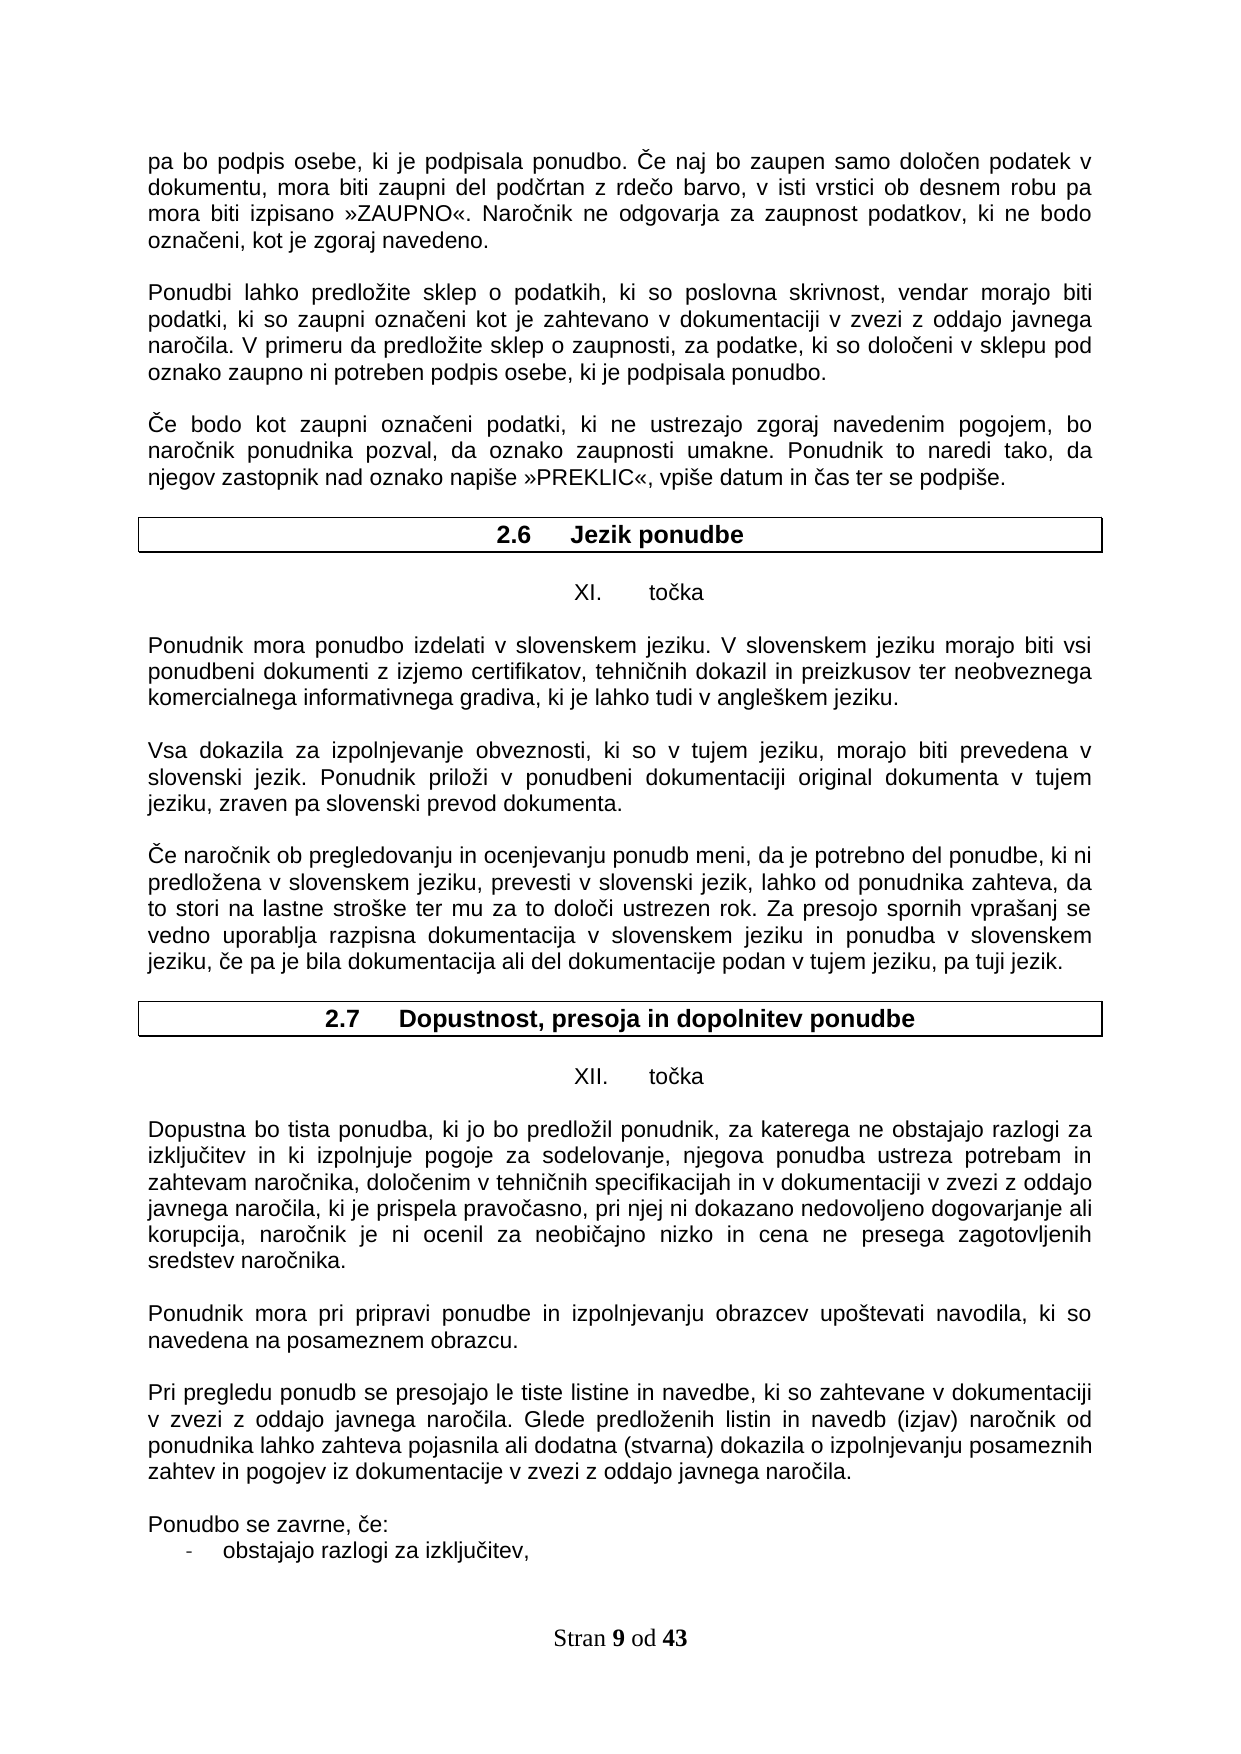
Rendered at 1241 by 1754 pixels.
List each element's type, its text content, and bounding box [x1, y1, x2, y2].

text Če bodo kot zaupni označeni podatki, ki ne ustrezajo zgoraj navedenim pogojem, bo naročnik ponudnika pozval, da oznako zaupnosti umakne. Ponudnik to naredi tako, da njegov zastopnik nad oznako napiše »PREKLIC«, vpiše datum in čas ter se podpiše. [148, 411, 1093, 490]
text Ponudbo se zavrne, če: [148, 1511, 1093, 1537]
list obstajajo razlogi za izključitev, [185, 1537, 1093, 1564]
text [148, 148, 1093, 253]
list točka [185, 579, 1093, 605]
text Vsa dokazila za izpolnjevanje obveznosti, ki so v tujem jeziku, morajo biti prevedena v slovenski jezik. Ponudnik priloži v ponudbeni dokumentaciji original dokumenta v tujem jeziku, zraven pa slovenski prevod dokumenta. [148, 737, 1093, 816]
text Ponudnik mora ponudbo izdelati v slovenskem jeziku. V slovenskem jeziku morajo biti vsi ponudbeni dokumenti z izjemo certifikatov, tehničnih dokazil in preizkusov ter neobveznega komercialnega informativnega gradiva, ki je lahko tudi v angleškem jeziku. [148, 632, 1093, 711]
text Če naročnik ob pregledovanju in ocenjevanju ponudb meni, da je potrebno del ponudbe, ki ni predložena v slovenskem jeziku, prevesti v slovenski jezik, lahko od ponudnika zahteva, da to stori na lastne stroške ter mu za to določi ustrezen rok. Za presojo spornih vprašanj se vedno uporablja razpisna dokumentacija v slovenskem jeziku in ponudba v slovenskem jeziku, če pa je bila dokumentacija ali del dokumentacije podan v tujem jeziku, pa tuji jezik. [148, 842, 1093, 974]
subtitle 2.7 Dopustnost, presoja in dopolnitev ponudbe [139, 1002, 1101, 1035]
list točka [185, 1063, 1093, 1089]
text Ponudbi lahko predložite sklep o podatkih, ki so poslovna skrivnost, vendar morajo biti podatki, ki so zaupni označeni kot je zahtevano v dokumentaciji v zvezi z oddajo javnega naročila. V primeru da predložite sklep o zaupnosti, za podatke, ki so določeni v sklepu pod oznako zaupno ni potreben podpis osebe, ki je podpisala ponudbo. [148, 279, 1093, 385]
text Pri pregledu ponudb se presojajo le tiste listine in navedbe, ki so zahtevane v dokumentaciji v zvezi z oddajo javnega naročila. Glede predloženih listin in navedb (izjav) naročnik od ponudnika lahko zahteva pojasnila ali dodatna (stvarna) dokazila o izpolnjevanju posameznih zahtev in pogojev iz dokumentacije v zvezi z oddajo javnega naročila. [148, 1379, 1093, 1485]
text Ponudnik mora pri pripravi ponudbe in izpolnjevanju obrazcev upoštevati navodila, ki so navedena na posameznem obrazcu. [148, 1300, 1093, 1353]
subtitle 2.6 Jezik ponudbe [139, 518, 1101, 551]
text Dopustna bo tista ponudba, ki jo bo predložil ponudnik, za katerega ne obstajajo razlogi za izključitev in ki izpolnjuje pogoje za sodelovanje, njegova ponudba ustreza potrebam in zahtevam naročnika, določenim v tehničnih specifikacijah in v dokumentaciji v zvezi z oddajo javnega naročila, ki je prispela pravočasno, pri njej ni dokazano nedovoljeno dogovarjanje ali korupcija, naročnik je ni ocenil za neobičajno nizko in cena ne presega zagotovljenih sredstev naročnika. [148, 1116, 1093, 1274]
